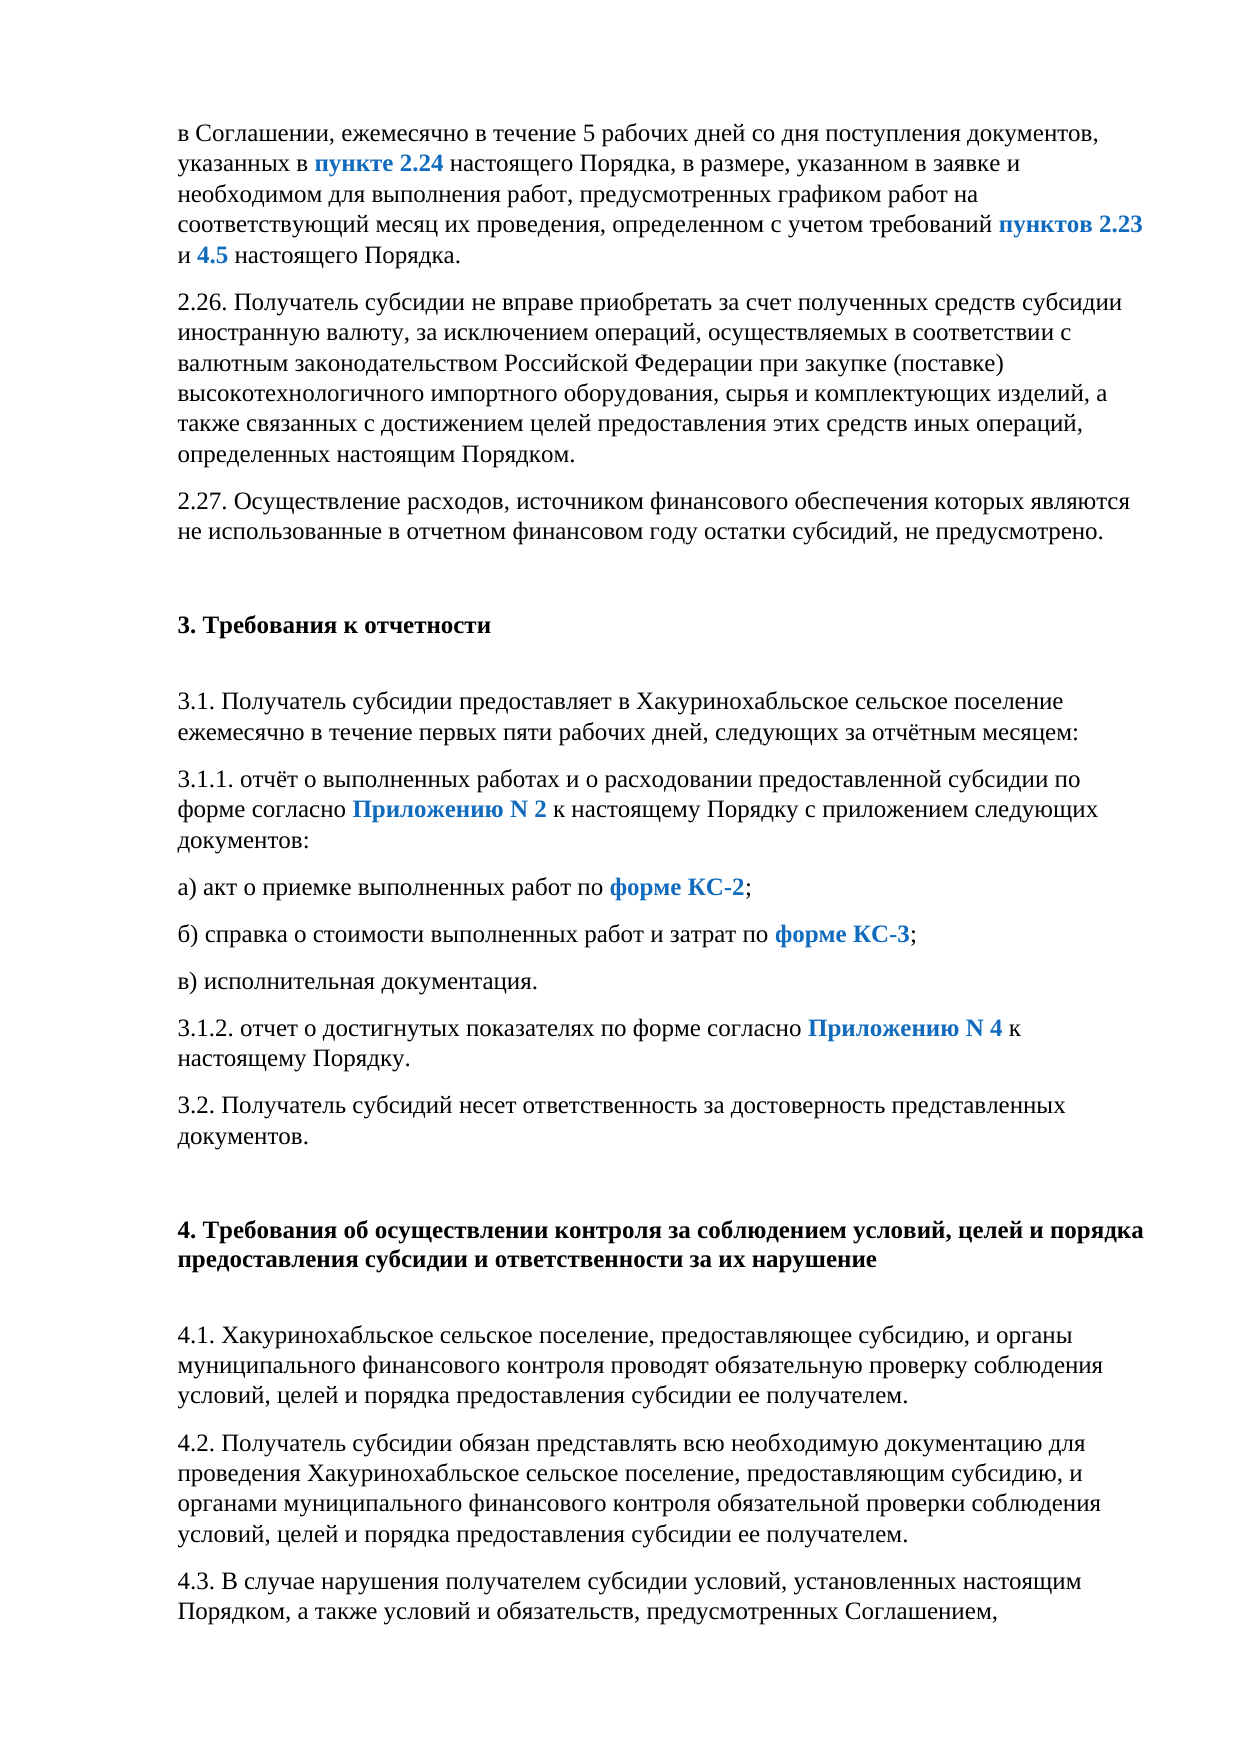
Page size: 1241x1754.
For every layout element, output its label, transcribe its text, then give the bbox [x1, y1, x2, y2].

text 4.1. Хакуринохабльское сельское поселение, предоставляющее субсидию, и органы муниципального финансового контроля проводят обязательную проверку соблюдения условий, целей и порядка предоставления субсидии ее получателем. [177, 1320, 1152, 1409]
text 2.26. Получатель субсидии не вправе приобретать за счет полученных средств субсидии иностранную валюту, за исключением операций, осуществляемых в соответствии с валютным законодательством Российской Федерации при закупке (поставке) высокотехнологичного импортного оборудования, сырья и комплектующих изделий, а также связанных с достижением целей предоставления этих средств иных операций, определенных настоящим Порядком. [177, 287, 1152, 468]
text 3.1.1. отчёт о выполненных работах и о расходовании предоставленной субсидии по форме согласно Приложению N 2 к настоящему Порядку с приложением следующих документов: [177, 764, 1152, 853]
text 3.2. Получатель субсидий несет ответственность за достоверность представленных документов. [177, 1091, 1152, 1150]
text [177, 1566, 1152, 1625]
subtitle 4. Требования об осуществлении контроля за соблюдением условий, целей и порядка предоставления субсидии и ответственности за их нарушение [177, 1215, 1152, 1273]
text а) акт о приемке выполненных работ по форме КС-2; [177, 872, 1152, 901]
text 2.27. Осуществление расходов, источником финансового обеспечения которых являются не использованные в отчетном финансовом году остатки субсидий, не предусмотрено. [177, 486, 1152, 545]
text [177, 118, 1152, 268]
text 3.1. Получатель субсидии предоставляет в Хакуринохабльское сельское поселение ежемесячно в течение первых пяти рабочих дней, следующих за отчётным месяцем: [177, 686, 1152, 746]
text б) справка о стоимости выполненных работ и затрат по форме КС-3; [177, 919, 1152, 948]
text 3.1.2. отчет о достигнутых показателях по форме согласно Приложению N 4 к настоящему Порядку. [177, 1013, 1152, 1072]
text в) исполнительная документация. [177, 966, 1152, 995]
subtitle 3. Требования к отчетности [177, 611, 1152, 639]
text 4.2. Получатель субсидии обязан представлять всю необходимую документацию для проведения Хакуринохабльское сельское поселение, предоставляющим субсидию, и органами муниципального финансового контроля обязательной проверки соблюдения условий, целей и порядка предоставления субсидии ее получателем. [177, 1428, 1152, 1548]
